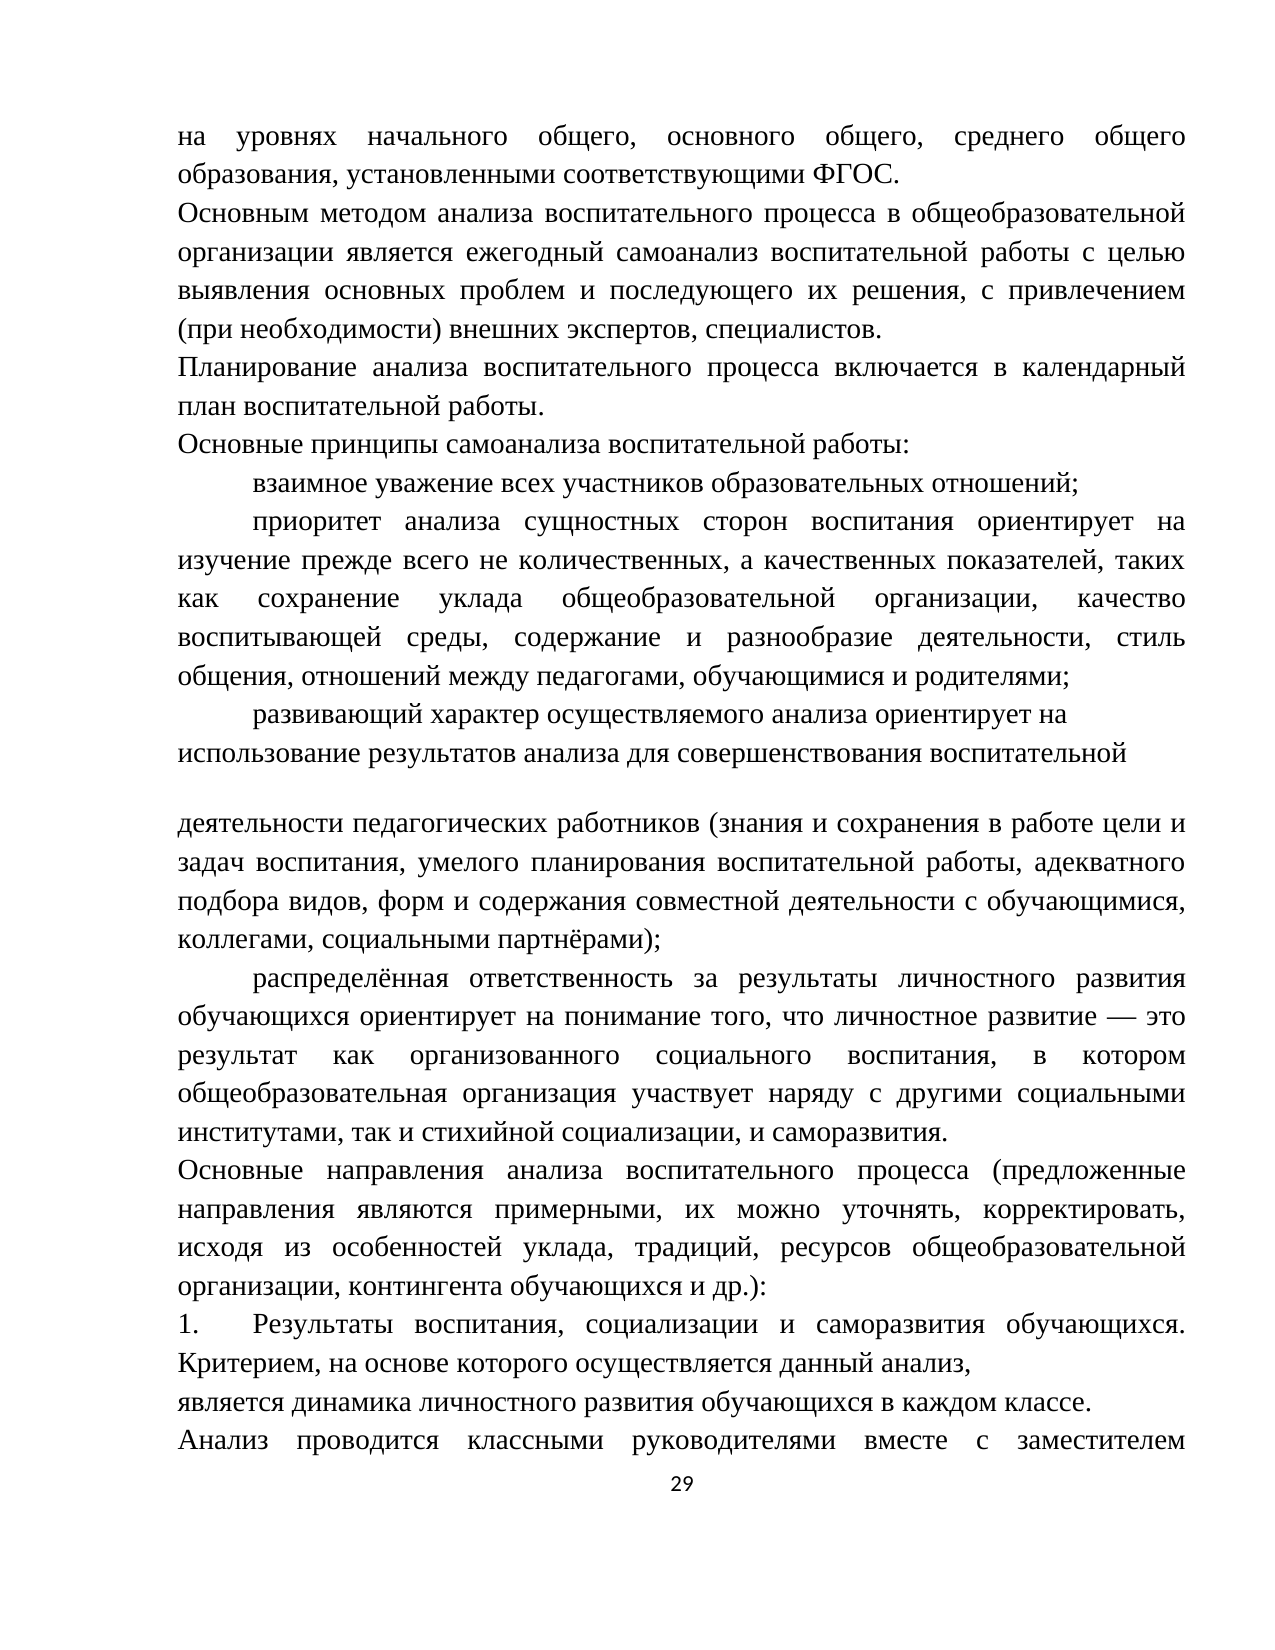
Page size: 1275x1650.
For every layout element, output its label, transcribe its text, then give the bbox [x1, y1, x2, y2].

text  развивающий характер осуществляемого анализа ориентирует на [177, 696, 1186, 730]
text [177, 1422, 1186, 1456]
text Планирование анализа воспитательного процесса включается в календарный план воспитательной работы. [177, 349, 1186, 421]
text 1. Результаты воспитания, социализации и саморазвития обучающихся. Критерием, на основе которого осуществляется данный анализ, [177, 1307, 1186, 1379]
text использование результатов анализа для совершенствования воспитательной [177, 735, 1186, 768]
text деятельности педагогических работников (знания и сохранения в работе цели и задач воспитания, умелого планирования воспитательной работы, адекватного подбора видов, форм и содержания совместной деятельности с обучающимися, коллегами, социальными партнёрами); [177, 806, 1186, 955]
text  приоритет анализа сущностных сторон воспитания ориентирует на изучение прежде всего не количественных, а качественных показателей, таких как сохранение уклада общеобразовательной организации, качество воспитывающей среды, содержание и разнообразие деятельности, стиль общения, отношений между педагогами, обучающимися и родителями; [177, 503, 1186, 691]
text  распределённая ответственность за результаты личностного развития обучающихся ориентирует на понимание того, что личностное развитие — это результат как организованного социального воспитания, в котором общеобразовательная организация участвует наряду с другими социальными институтами, так и стихийной социализации, и саморазвития. [177, 960, 1186, 1147]
text является динамика личностного развития обучающихся в каждом классе. [177, 1384, 1186, 1417]
text Основные направления анализа воспитательного процесса (предложенные направления являются примерными, их можно уточнять, корректировать, исходя из особенностей уклада, традиций, ресурсов общеобразовательной организации, контингента обучающихся и др.): [177, 1152, 1186, 1302]
text Основным методом анализа воспитательного процесса в общеобразовательной организации является ежегодный самоанализ воспитательной работы с целью выявления основных проблем и последующего их решения, с привлечением (при необходимости) внешних экспертов, специалистов. [177, 195, 1186, 344]
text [177, 118, 1186, 190]
text  взаимное уважение всех участников образовательных отношений; [177, 465, 1186, 498]
text Основные принципы самоанализа воспитательной работы: [177, 426, 1186, 460]
